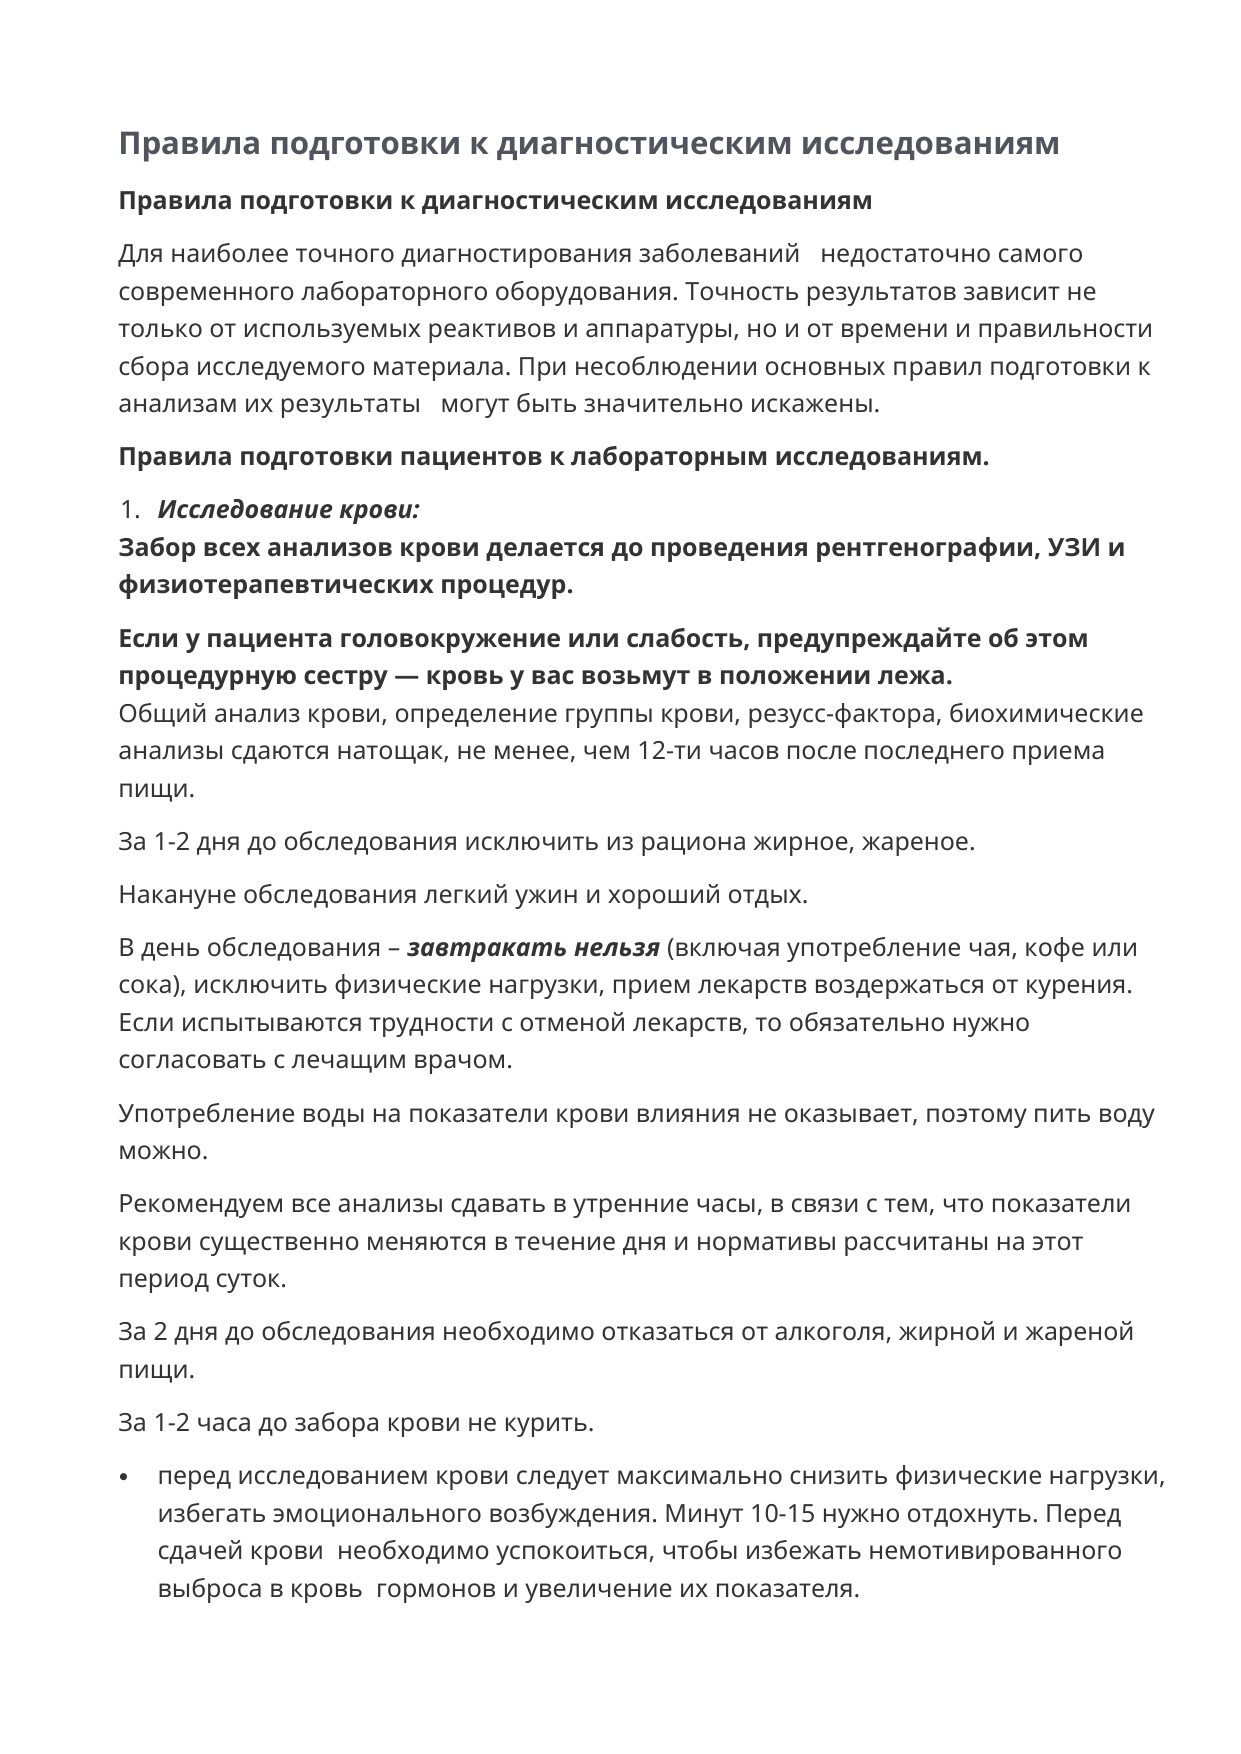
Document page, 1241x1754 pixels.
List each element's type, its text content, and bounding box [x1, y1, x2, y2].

text В день обследования – завтракать нельзя (включая употребление чая, кофе или сока), исключить физические нагрузки, прием лекарств воздержаться от курения. [118, 926, 1181, 1001]
list Исследование крови: [120, 489, 1181, 526]
text Правила подготовки пациентов к лабораторным исследованиям. [118, 436, 1181, 473]
text Накануне обследования легкий ужин и хороший отдых. [118, 873, 1181, 911]
text Если испытываются трудности с отменой лекарств, то обязательно нужно согласовать с лечащим врачом. [118, 1001, 1181, 1076]
text Общий анализ крови, определение группы крови, резусс-фактора, биохимические анализы сдаются натощак, не менее, чем 12-ти часов после последнего приема пищи. [118, 692, 1181, 804]
text Для наиболее точного диагностирования заболеваний недостаточно самого современного лабораторного оборудования. Точность результатов зависит не только от используемых реактивов и аппаратуры, но и от времени и правильности сбора исследуемого материала. При несоблюдении основных правил подготовки к анализам их результаты могут быть значительно искажены. [118, 232, 1181, 420]
text За 2 дня до обследования необходимо отказаться от алкоголя, жирной и жареной пищи. [118, 1311, 1181, 1386]
text Если у пациента головокружение или слабость, предупреждайте об этом процедурную сестру — кровь у вас возьмут в положении лежа. [118, 617, 1181, 692]
text Правила подготовки к диагностическим исследованиям [118, 120, 1181, 164]
text Правила подготовки к диагностическим исследованиям [118, 179, 1181, 217]
list перед исследованием крови следует максимально снизить физические нагрузки, избегать эмоционального возбуждения. Минут 10-15 нужно отдохнуть. Перед сдачей крови необходимо успокоиться, чтобы избежать немотивированного выброса в кровь гормонов и увеличение их показателя. [120, 1454, 1181, 1604]
text Рекомендуем все анализы сдавать в утренние часы, в связи с тем, что показатели крови существенно меняются в течение дня и нормативы рассчитаны на этот период суток. [118, 1182, 1181, 1295]
text Забор всех анализов крови делается до проведения рентгенографии, УЗИ и физиотерапевтических процедур. [118, 526, 1181, 601]
text За 1-2 дня до обследования исключить из рациона жирное, жареное. [118, 820, 1181, 857]
text Употребление воды на показатели крови влияния не оказывает, поэтому пить воду можно. [118, 1092, 1181, 1167]
text За 1-2 часа до забора крови не курить. [118, 1401, 1181, 1439]
